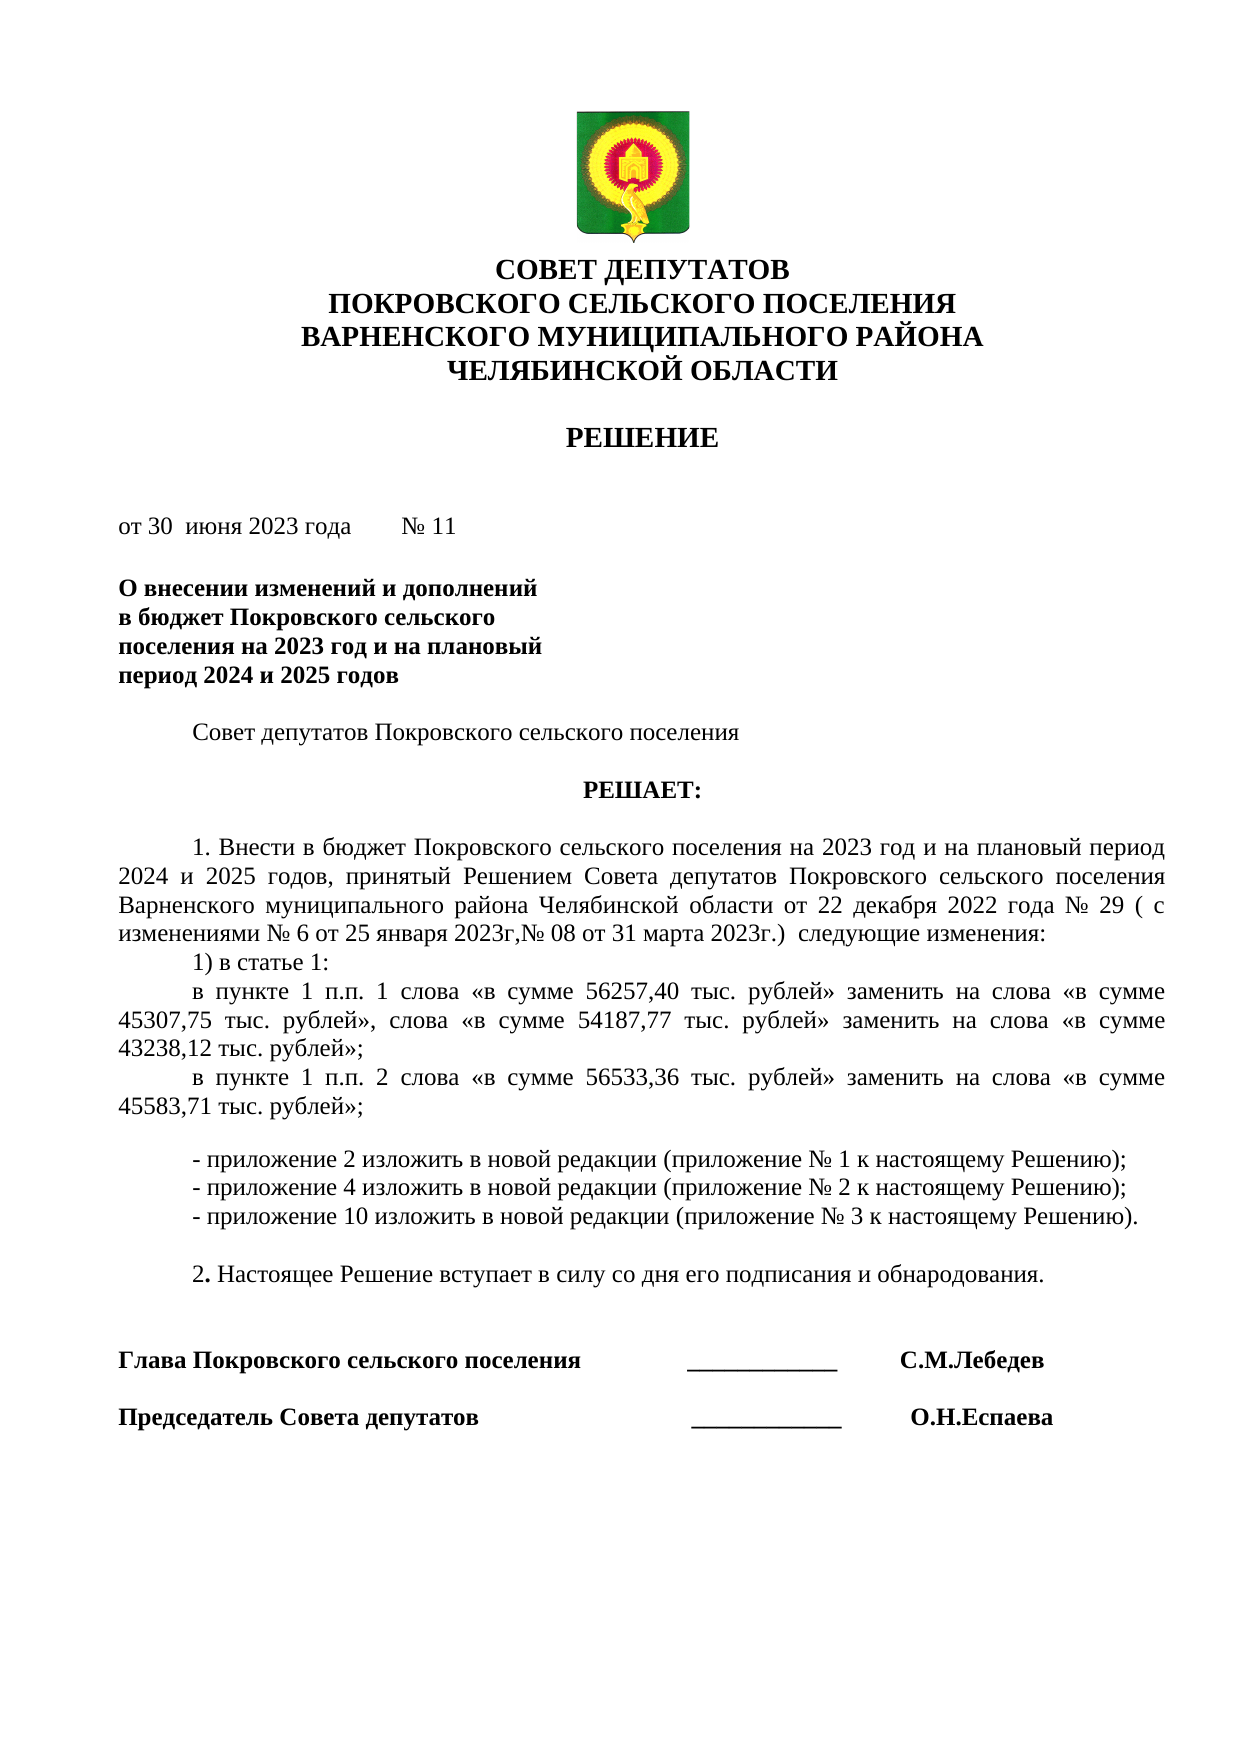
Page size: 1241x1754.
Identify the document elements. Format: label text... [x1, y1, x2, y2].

title от 30 июня 2023 года № 11 [118, 511, 1167, 540]
title поселения на 2023 год и на плановый [118, 631, 1167, 660]
text РЕШАЕТ: [118, 775, 1167, 803]
title РЕШЕНИЕ [118, 420, 1167, 454]
text - приложение 4 изложить в новой редакции (приложение № 2 к настоящему Решению); [118, 1172, 1167, 1201]
title в бюджет Покровского сельского [118, 602, 1167, 631]
text 1. Внести в бюджет Покровского сельского поселения на 2023 год и на плановый период 2024 и 2025 годов, принятый Решением Совета депутатов Покровского сельского поселения Варненского муниципального района Челябинской области от 22 декабря 2022 года № 29 ( с изменениями № 6 от 25 января 2023г,№ 08 от 31 марта 2023г.) следующие изменения: [118, 832, 1167, 947]
text Председатель Совета депутатов ____________ О.Н.Еспаева [118, 1402, 1167, 1431]
title О внесении изменений и дополнений [118, 573, 1167, 602]
title ЧЕЛЯБИНСКОЙ ОБЛАСТИ [118, 353, 1167, 387]
text 1) в статье 1: [118, 947, 1167, 976]
title период 2024 и 2025 годов [118, 660, 1167, 688]
title ВАРНЕНСКОГО МУНИЦИПАЛЬНОГО РАЙОНА [118, 319, 1167, 353]
text 2. Настоящее Решение вступает в силу со дня его подписания и обнародования. [118, 1259, 1167, 1287]
title СОВЕТ ДЕПУТАТОВ [118, 252, 1167, 286]
text - приложение 2 изложить в новой редакции (приложение № 1 к настоящему Решению); [118, 1144, 1167, 1172]
title ПОКРОВСКОГО СЕЛЬСКОГО ПОСЕЛЕНИЯ [118, 286, 1167, 319]
text в пункте 1 п.п. 1 слова «в сумме 56257,40 тыс. рублей» заменить на слова «в сумме 45307,75 тыс. рублей», слова «в сумме 54187,77 тыс. рублей» заменить на слова «в сумме 43238,12 тыс. рублей»; [118, 976, 1167, 1062]
text Совет депутатов Покровского сельского поселения [118, 717, 1167, 746]
text - приложение 10 изложить в новой редакции (приложение № 3 к настоящему Решению). [118, 1201, 1167, 1230]
text в пункте 1 п.п. 2 слова «в сумме 56533,36 тыс. рублей» заменить на слова «в сумме 45583,71 тыс. рублей»; [118, 1062, 1167, 1120]
picture [576, 110, 690, 242]
text Глава Покровского сельского поселения ____________ С.М.Лебедев [118, 1345, 1167, 1374]
